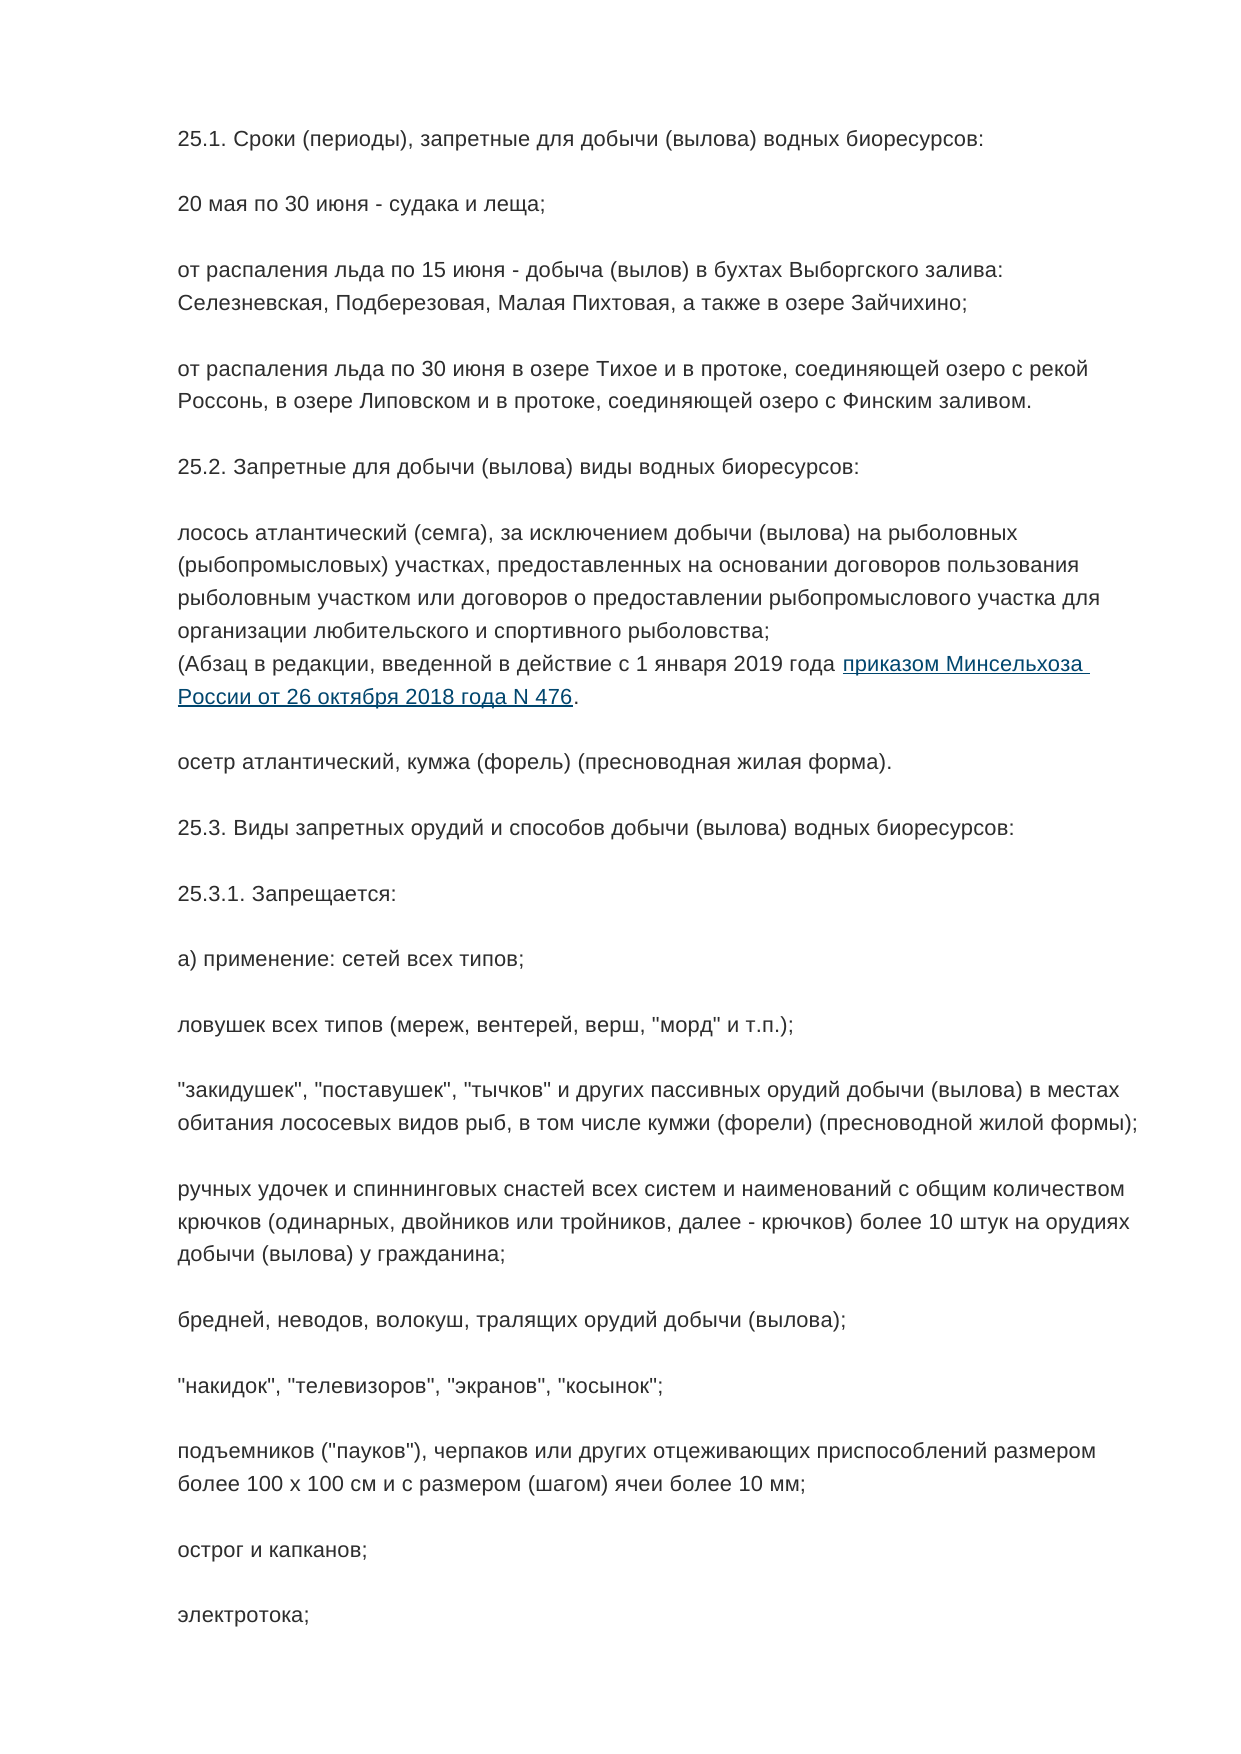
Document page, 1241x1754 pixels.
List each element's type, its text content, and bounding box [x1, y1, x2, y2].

text 25.2. Запретные для добычи (вылова) виды водных биоресурсов: лосось атлантический (семга), за исключением добычи (вылова) на рыболовных (рыбопромысловых) участках, предоставленных на основании договоров пользования рыболовным участком или договоров о предоставлении рыбопромыслового участка для организации любительского и спортивного рыболовства; (Абзац в редакции, введенной в действие с 1 января 2019 года приказом Минсельхоза России от 26 октября 2018 года N 476. осетр атлантический, кумжа (форель) (пресноводная жилая форма). [177, 446, 1152, 807]
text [177, 938, 1152, 1627]
text 20 мая по 30 июня - судака и леща; от распаления льда по 15 июня - добыча (вылов) в бухтах Выборгского залива: Селезневская, Подберезовая, Малая Пихтовая, а также в озере Зайчихино; от распаления льда по 30 июня в озере Тихое и в протоке, соединяющей озеро с рекой Россонь, в озере Липовском и в протоке, соединяющей озеро с Финским заливом. [177, 184, 1152, 446]
text 25.3.1. Запрещается: [177, 873, 1152, 938]
text 25.3. Виды запретных орудий и способов добычи (вылова) водных биоресурсов: [177, 807, 1152, 873]
text 25.1. Сроки (периоды), запретные для добычи (вылова) водных биоресурсов: [177, 118, 1152, 184]
